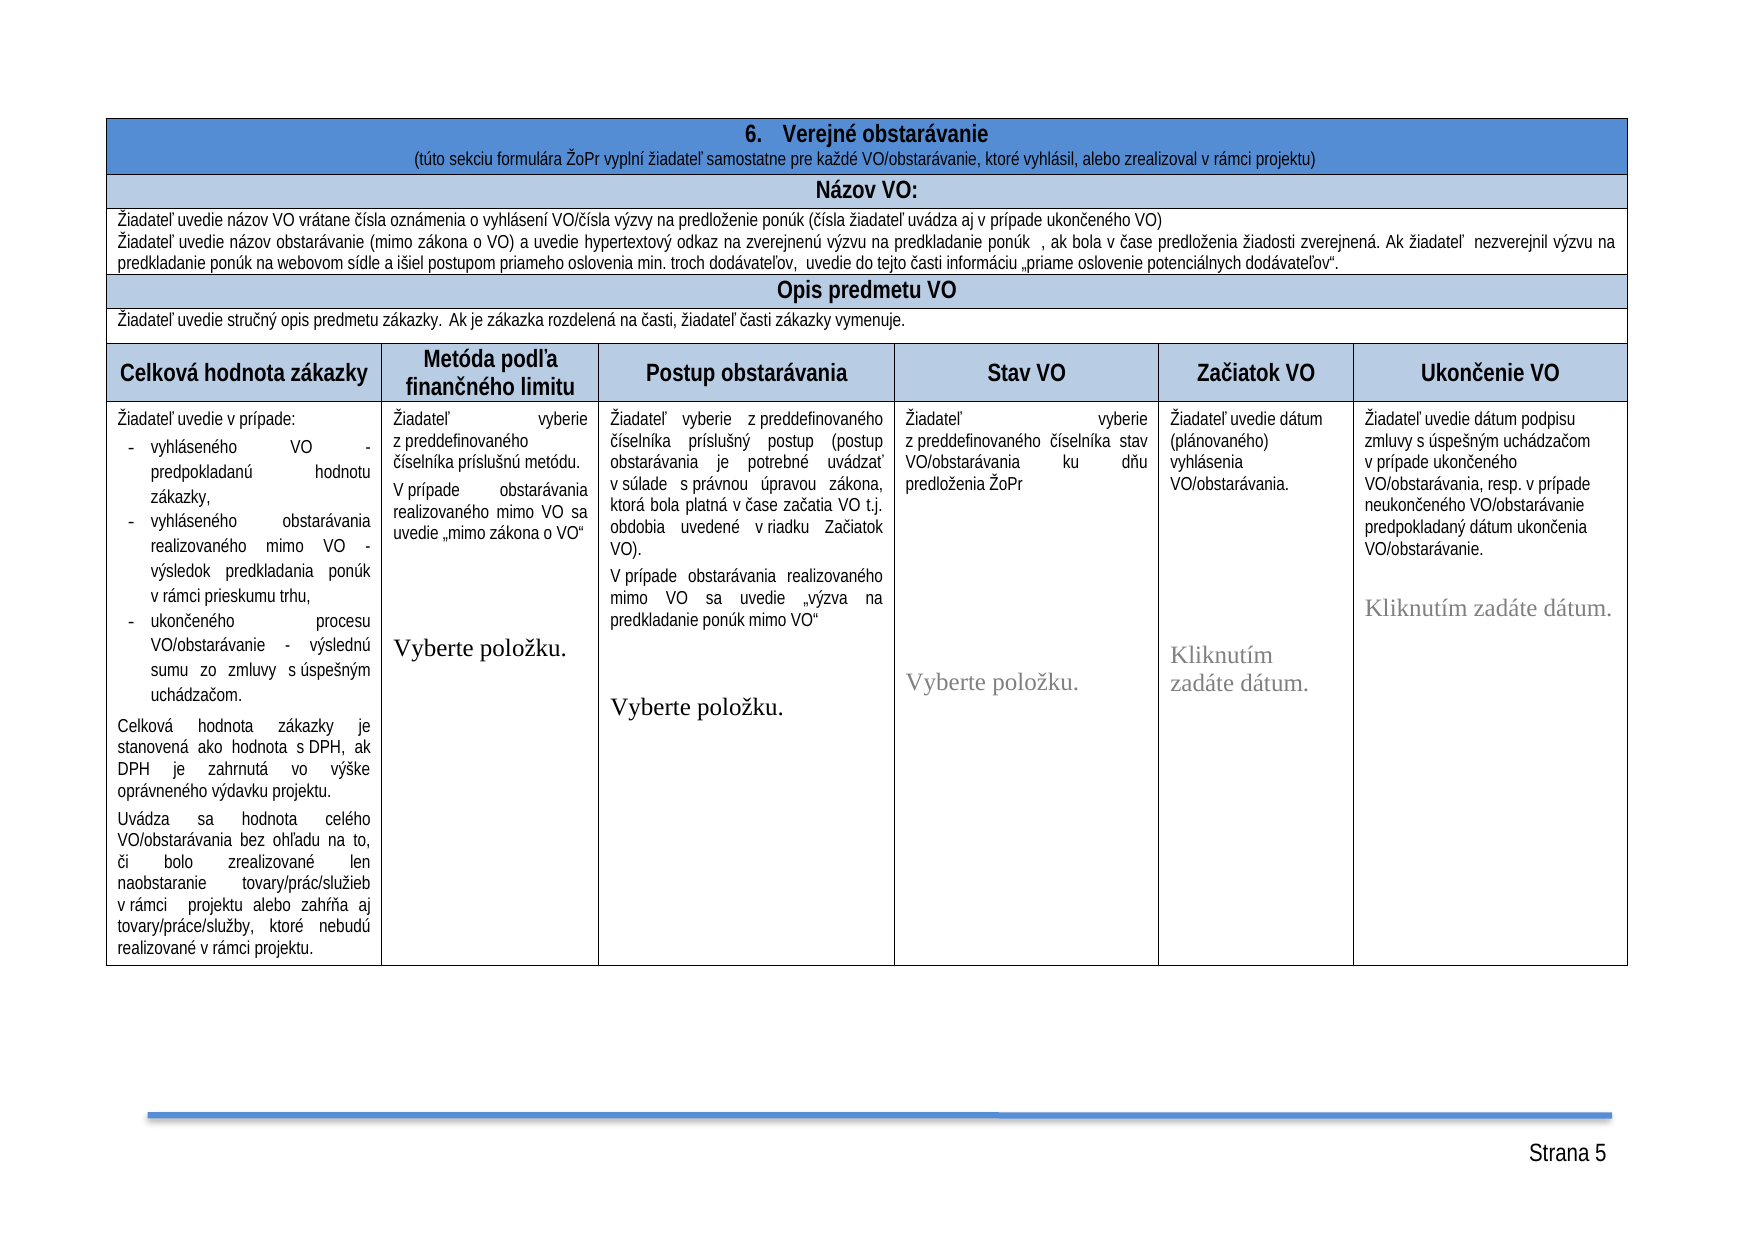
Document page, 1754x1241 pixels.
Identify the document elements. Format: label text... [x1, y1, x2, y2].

table_cell Metóda podľa finančného limitu [382, 344, 598, 401]
table_cell Žiadateľ uvedie v prípade: vyhláseného VO - predpokladanú hodnotu zákazky, vyhláseného obstarávania realizovaného mimo VO - výsledok predkladania ponúk v rámci prieskumu trhu, ukončeného procesu VO/obstarávanie - výslednú sumu zo zmluvy s úspešným uchádzačom. Celková hodnota zákazky je stanovená ako hodnota s DPH, ak DPH je zahrnutá vo výške oprávneného výdavku projektu. Uvádza sa hodnota celého VO/obstarávania bez ohľadu na to, či bolo zrealizované len naobstaranie tovary/prác/služieb v rámci projektu alebo zahŕňa aj tovary/práce/služby, ktoré nebudú realizované v rámci projektu. [107, 402, 381, 964]
table_cell Žiadateľ uvedie názov VO vrátane čísla oznámenia o vyhlásení VO/čísla výzvy na predloženie ponúk (čísla žiadateľ uvádza aj v prípade ukončeného VO) Žiadateľ uvedie názov obstarávanie (mimo zákona o VO) a uvedie hypertextový odkaz na zverejnenú výzvu na predkladanie ponúk , ak bola v čase predloženia žiadosti zverejnená. Ak žiadateľ nezverejnil výzvu na predkladanie ponúk na webovom sídle a išiel postupom priameho oslovenia min. troch dodávateľov, uvedie do tejto časti informáciu „priame oslovenie potenciálnych dodávateľov“. [107, 209, 1627, 274]
table_cell Ukončenie VO [1354, 344, 1627, 401]
table_cell Názov VO: [107, 175, 1627, 208]
table_cell Žiadateľ uvedie dátum (plánovaného) vyhlásenia VO/obstarávania. [1159, 402, 1353, 964]
table_cell Celková hodnota zákazky [107, 344, 381, 401]
table_cell Začiatok VO [1159, 344, 1353, 401]
table_cell Opis predmetu VO [107, 275, 1627, 308]
table_cell Žiadateľ vyberie z preddefinovaného číselníka príslušný postup (postup obstarávania je potrebné uvádzať v súlade s právnou úpravou zákona, ktorá bola platná v čase začatia VO t.j. obdobia uvedené v riadku Začiatok VO). V prípade obstarávania realizovaného mimo VO sa uvedie „výzva na predkladanie ponúk mimo VO“ [599, 402, 894, 964]
table_header Verejné obstarávanie (túto sekciu formulára ŽoPr vyplní žiadateľ samostatne pre každé VO/obstarávanie, ktoré vyhlásil, alebo zrealizoval v rámci projektu) [107, 119, 1627, 174]
table_cell Stav VO [895, 344, 1158, 401]
table_cell Žiadateľ vyberie z preddefinovaného číselníka stav VO/obstarávania ku dňu predloženia ŽoPr [895, 402, 1158, 964]
table_cell Žiadateľ uvedie stručný opis predmetu zákazky. Ak je zákazka rozdelená na časti, žiadateľ časti zákazky vymenuje. [107, 309, 1627, 342]
table_cell Žiadateľ uvedie dátum podpisu zmluvy s úspešným uchádzačom v prípade ukončeného VO/obstarávania, resp. v prípade neukončeného VO/obstarávanie predpokladaný dátum ukončenia VO/obstarávanie. [1354, 402, 1627, 964]
table_cell Postup obstarávania [599, 344, 894, 401]
table_cell Žiadateľ vyberie z preddefinovaného číselníka príslušnú metódu. V prípade obstarávania realizovaného mimo VO sa uvedie „mimo zákona o VO“ [382, 402, 598, 964]
